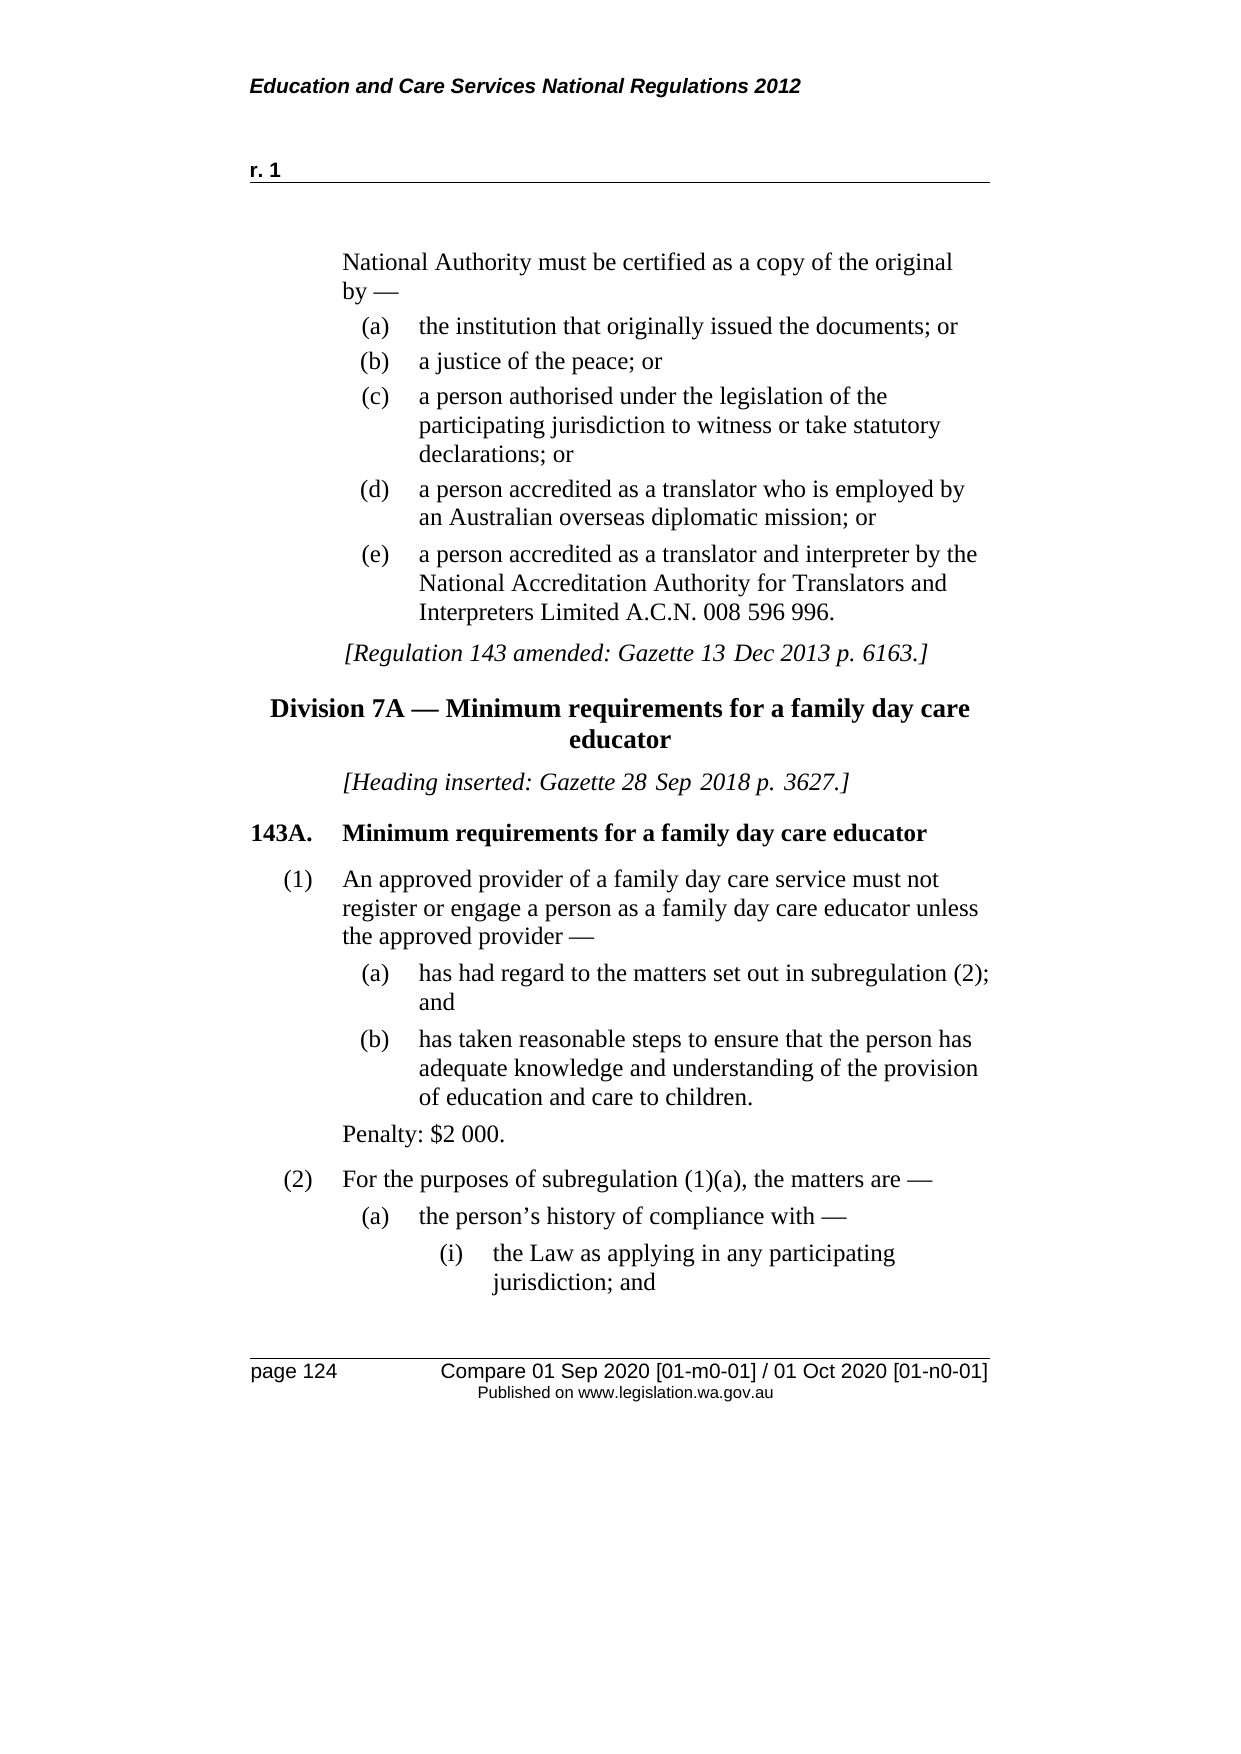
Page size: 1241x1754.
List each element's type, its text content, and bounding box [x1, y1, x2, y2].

text (b) has taken reasonable steps to ensure that the person has adequate knowledge and understanding of the provision of education and care to children. [250, 1024, 990, 1111]
text [Regulation 143 amended: Gazette 13 Dec 2013 p. 6163.] [250, 638, 990, 667]
text (a) has had regard to the matters set out in subregulation (2); and [250, 958, 990, 1016]
text (i) the Law as applying in any participating jurisdiction; and [250, 1238, 990, 1296]
text (a) the person’s history of compliance with — [250, 1201, 990, 1230]
subtitle [Heading inserted: Gazette 28 Sep 2018 p. 3627.] [250, 767, 990, 796]
subtitle 143A. Minimum requirements for a family day care educator [250, 818, 990, 847]
text (c) a person authorised under the legislation of the participating jurisdiction to witness or take statutory declarations; or [250, 381, 990, 467]
text Penalty: $2 000. [250, 1119, 990, 1148]
text (a) the institution that originally issued the documents; or [250, 311, 990, 340]
text (e) a person accredited as a translator and interpreter by the National Accreditation Authority for Translators and Interpreters Limited A.C.N. 008 596 996. [250, 539, 990, 626]
text (1) An approved provider of a family day care service must not register or engage a person as a family day care educator unless the approved provider — [250, 864, 990, 950]
text (d) a person accredited as a translator who is employed by an Australian overseas diplomatic mission; or [250, 474, 990, 531]
subtitle Division 7A — Minimum requirements for a family day care educator [250, 692, 990, 754]
text (2) For the purposes of subregulation (1)(a), the matters are — [250, 1164, 990, 1193]
text (b) a justice of the peace; or [250, 346, 990, 375]
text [250, 247, 990, 305]
